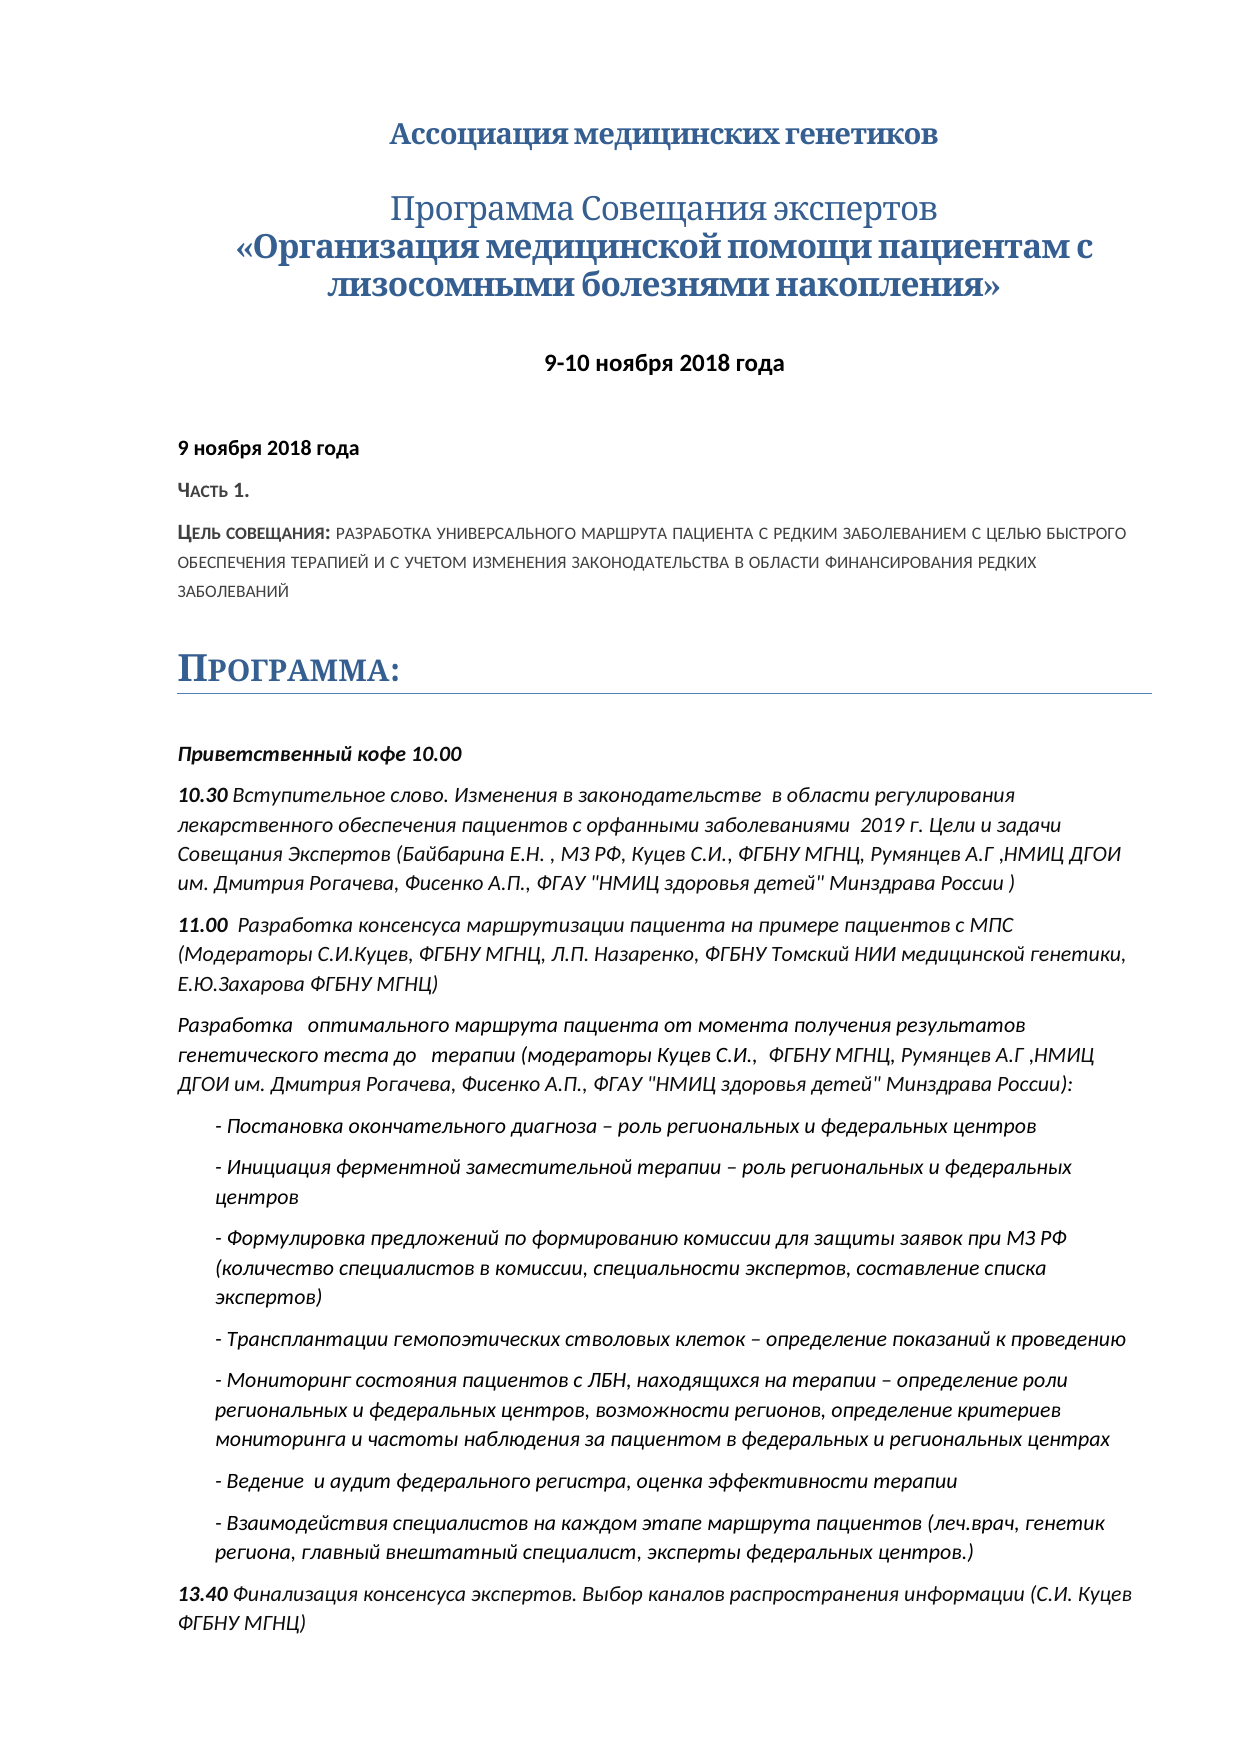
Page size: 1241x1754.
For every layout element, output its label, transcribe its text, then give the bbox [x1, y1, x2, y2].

subtitle Программа: [177, 648, 1152, 693]
text 9-10 ноября 2018 года [177, 347, 1152, 377]
text - Инициация ферментной заместительной терапии – роль региональных и федеральных центров [215, 1153, 1152, 1209]
text Разработка оптимального маршрута пациента от момента получения результатов генетического теста до терапии (модераторы Куцев С.И., ФГБНУ МГНЦ, Румянцев А.Г ,НМИЦ ДГОИ им. Дмитрия Рогачева, Фисенко А.П., ФГАУ "НМИЦ здоровья детей" Минздрава России): [177, 1011, 1152, 1097]
title «Организация медицинской помощи пациентам с лизосомными болезнями накопления» [177, 228, 1152, 305]
text Часть 1. [177, 476, 1152, 503]
text 10.30 Вступительное слово. Изменения в законодательстве в области регулирования лекарственного обеспечения пациентов с орфанными заболеваниями 2019 г. Цели и задачи Совещания Экспертов (Байбарина Е.Н. , МЗ РФ, Куцев С.И., ФГБНУ МГНЦ, Румянцев А.Г ,НМИЦ ДГОИ им. Дмитрия Рогачева, Фисенко А.П., ФГАУ "НМИЦ здоровья детей" Минздрава России ) [177, 782, 1152, 896]
title Ассоциация медицинских генетиков [177, 118, 1152, 152]
text 9 ноября 2018 года [177, 434, 1152, 461]
text - Мониторинг состояния пациентов с ЛБН, находящихся на терапии – определение роли региональных и федеральных центров, возможности регионов, определение критериев мониторинга и частоты наблюдения за пациентом в федеральных и региональных центрах [215, 1367, 1152, 1452]
text - Постановка окончательного диагноза – роль региональных и федеральных центров [215, 1112, 1152, 1138]
text 11.00 Разработка консенсуса маршрутизации пациента на примере пациентов с МПС (Модераторы С.И.Куцев, ФГБНУ МГНЦ, Л.П. Назаренко, ФГБНУ Томский НИИ медицинской генетики, Е.Ю.Захарова ФГБНУ МГНЦ) [177, 911, 1152, 996]
text Приветственный кофе 10.00 [177, 740, 1152, 766]
text 13.40 Финализация консенсуса экспертов. Выбор каналов распространения информации (С.И. Куцев ФГБНУ МГНЦ) [177, 1580, 1152, 1636]
text Цель совещания: разработка универсального маршрута пациента с редким заболеванием с целью быстрого обеспечения терапией и с учетом изменения законодательства в области финансирования редких заболеваний [177, 518, 1152, 603]
text - Формулировка предложений по формированию комиссии для защиты заявок при МЗ РФ (количество специалистов в комиссии, специальности экспертов, составление списка экспертов) [215, 1224, 1152, 1310]
title Программа Совещания экспертов [177, 190, 1152, 228]
text - Взаимодействия специалистов на каждом этапе маршрута пациентов (леч.врач, генетик региона, главный внештатный специалист, эксперты федеральных центров.) [215, 1509, 1152, 1565]
text - Ведение и аудит федерального регистра, оценка эффективности терапии [215, 1467, 1152, 1494]
text - Трансплантации гемопоэтических стволовых клеток – определение показаний к проведению [215, 1325, 1152, 1352]
